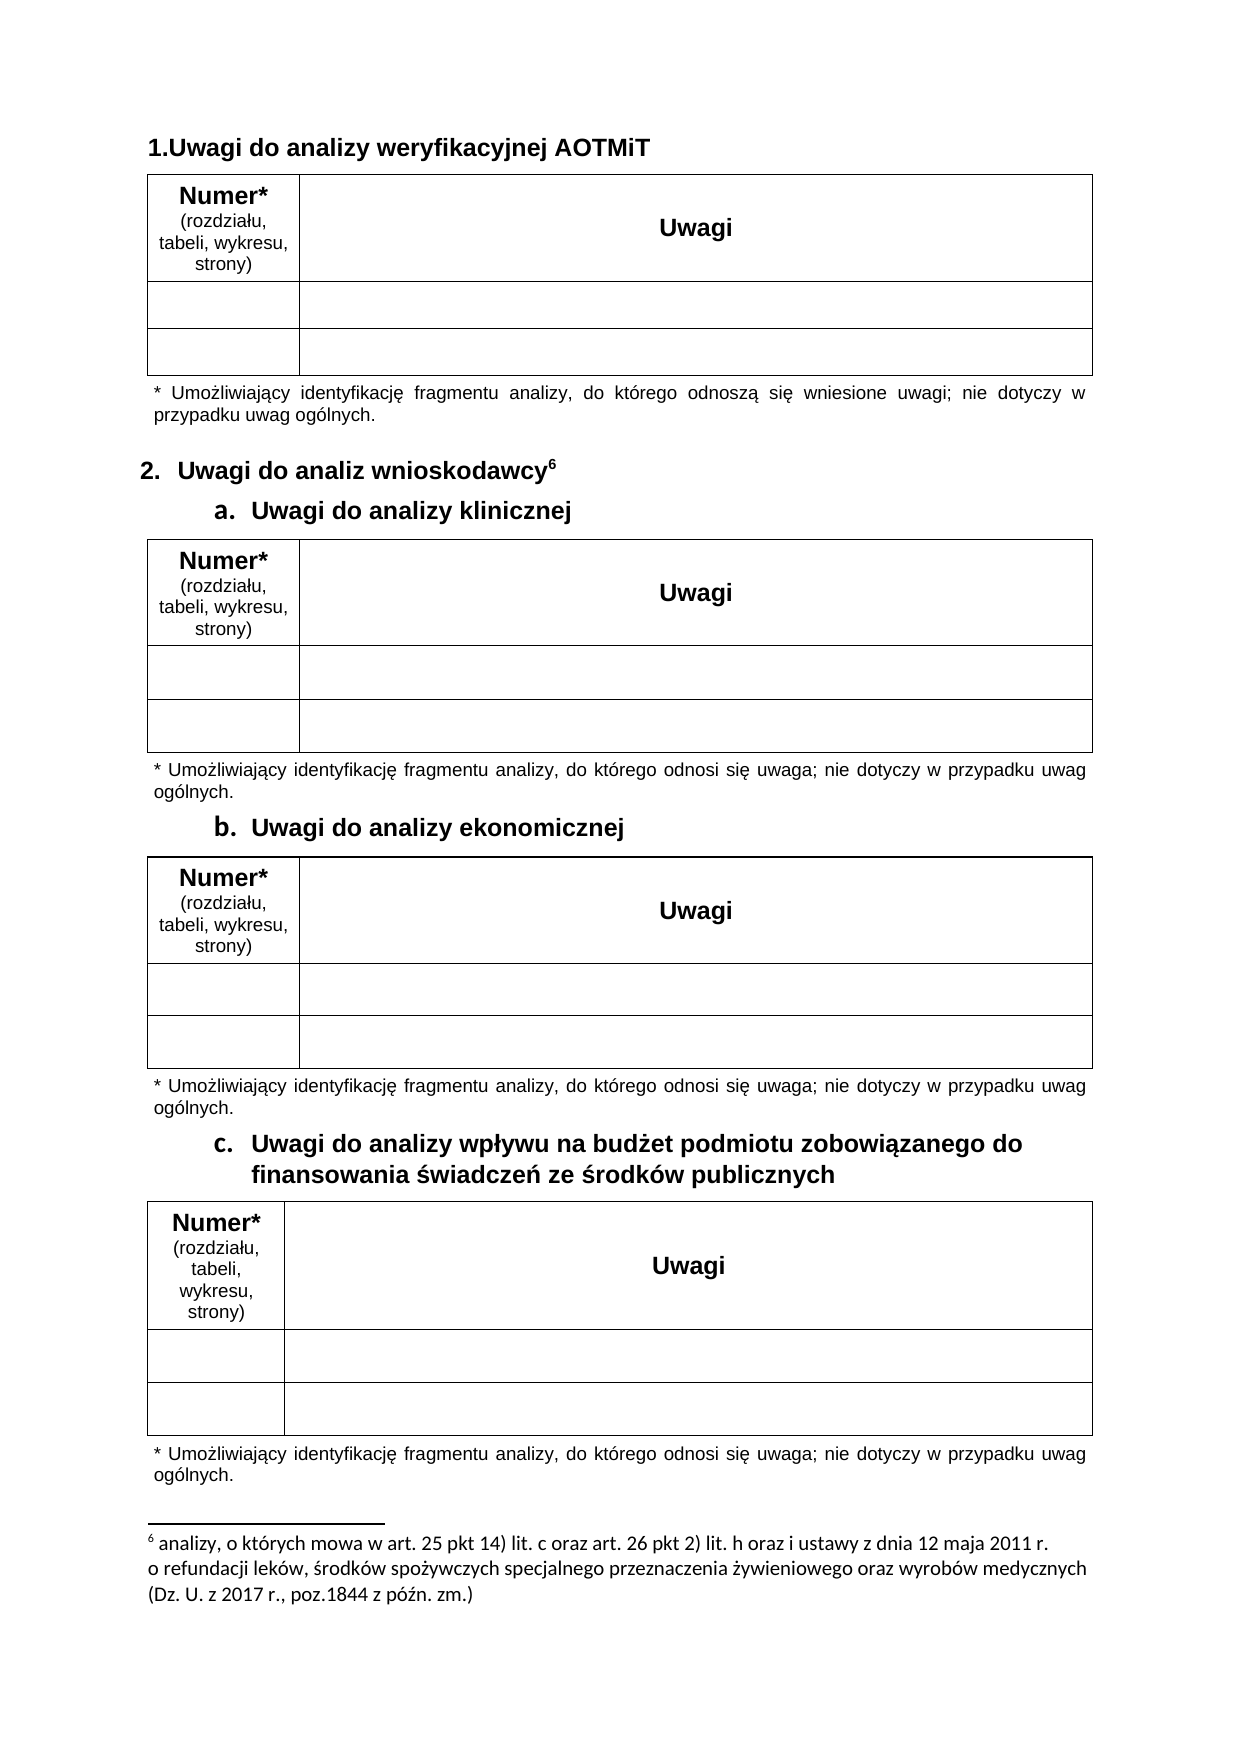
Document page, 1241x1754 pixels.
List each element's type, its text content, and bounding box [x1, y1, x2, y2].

table_header Uwagi [285, 1202, 1092, 1329]
table_cell [148, 1016, 299, 1068]
list Uwagi do analiz wnioskodawcy [140, 456, 1093, 485]
table_cell [300, 646, 1092, 699]
table_header Uwagi [300, 540, 1092, 645]
table_header Numer* (rozdziału, tabeli, wykresu, strony) [148, 175, 299, 281]
table_cell [148, 1383, 284, 1435]
table_cell [300, 329, 1092, 375]
list Uwagi do analizy klinicznej [214, 491, 1093, 527]
table_cell [285, 1383, 1092, 1435]
table_cell [148, 282, 299, 328]
table_cell [300, 964, 1092, 1015]
list Uwagi do analizy wpływu na budżet podmiotu zobowiązanego do finansowania świadczeń ze środków publicznych [214, 1124, 1093, 1188]
table_cell [148, 700, 299, 752]
table_header Numer* (rozdziału, tabeli, wykresu, strony) [148, 540, 299, 645]
table_header Uwagi [300, 175, 1092, 281]
table_cell * Umożliwiający identyfikację fragmentu analizy, do którego odnoszą się wniesione uwagi; nie dotyczy w przypadku uwag ogólnych. [148, 376, 1093, 431]
table_cell [300, 700, 1092, 752]
table_cell [148, 329, 299, 375]
table_cell [300, 1016, 1092, 1068]
table_header Numer* (rozdziału, tabeli, wykresu, strony) [148, 858, 299, 963]
table_header Numer* (rozdziału, tabeli, wykresu, strony) [148, 1202, 284, 1329]
table_cell * Umożliwiający identyfikację fragmentu analizy, do którego odnosi się uwaga; nie dotyczy w przypadku uwag ogólnych. [148, 753, 1093, 808]
list Uwagi do analizy ekonomicznej [214, 808, 1093, 844]
table_header Uwagi [300, 858, 1092, 963]
table_cell [148, 964, 299, 1015]
table_cell [148, 646, 299, 699]
table_cell [300, 282, 1092, 328]
table_cell [148, 1330, 284, 1382]
text 1.Uwagi do analizy weryfikacyjnej AOTMiT [148, 133, 1093, 162]
table_cell * Umożliwiający identyfikację fragmentu analizy, do którego odnosi się uwaga; nie dotyczy w przypadku uwag ogólnych. [148, 1069, 1093, 1124]
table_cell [148, 1436, 1093, 1491]
table_cell [285, 1330, 1092, 1382]
